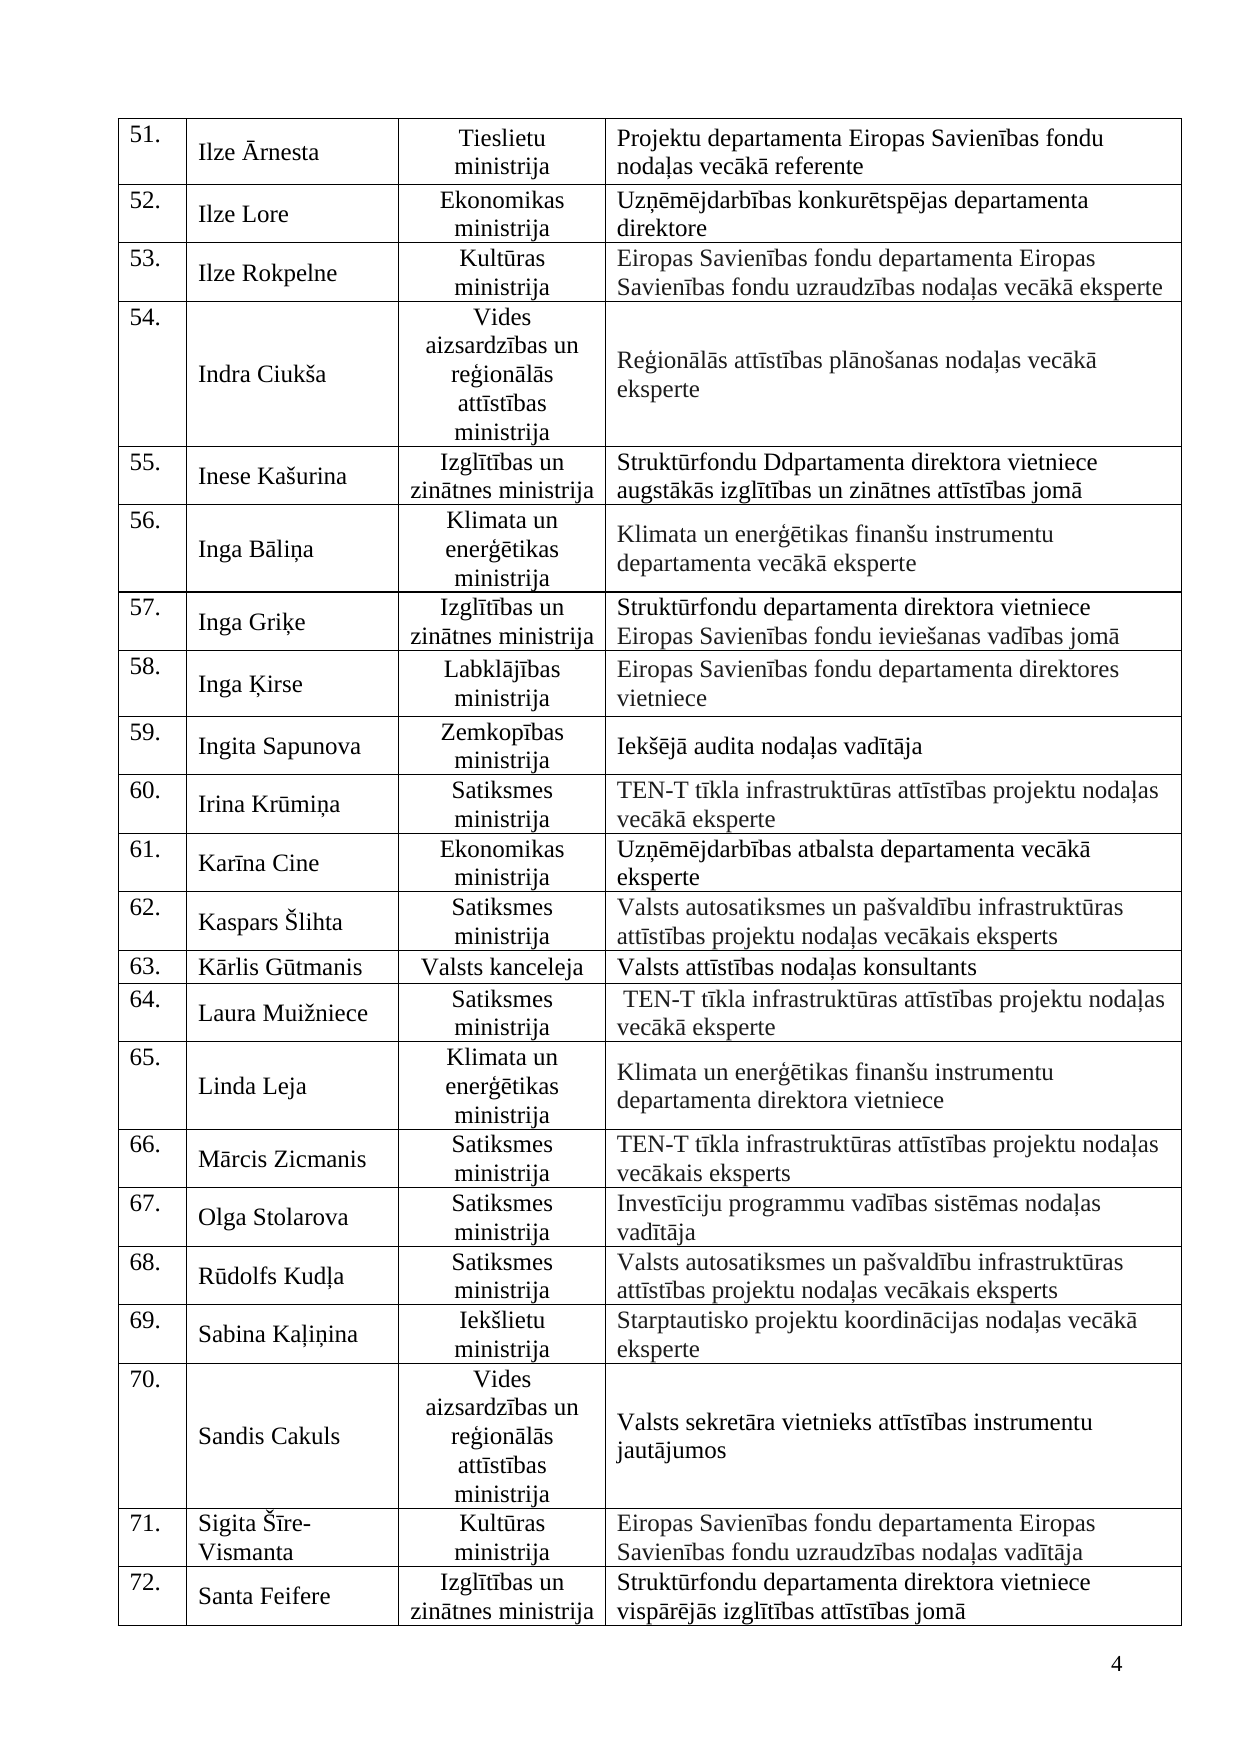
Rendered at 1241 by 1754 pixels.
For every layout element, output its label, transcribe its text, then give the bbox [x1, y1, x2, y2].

table_cell Struktūrfondu Ddpartamenta direktora vietniece augstākās izglītības un zinātnes attīstības jomā [606, 447, 1181, 504]
table_cell TEN-T tīkla infrastruktūras attīstības projektu nodaļas vecākais eksperts [606, 1130, 1181, 1187]
table_cell Vides aizsardzības un reģionālās attīstības ministrija [399, 1364, 605, 1507]
table_cell 59. [119, 717, 186, 774]
table_cell Ilze Lore [187, 185, 398, 242]
table_cell 66. [119, 1130, 186, 1187]
table_cell 68. [119, 1247, 186, 1304]
table_cell Tieslietu ministrija [399, 119, 605, 184]
table_cell Karīna Cine [187, 834, 398, 891]
table_cell Satiksmes ministrija [399, 1188, 605, 1246]
table_cell Kultūras ministrija [399, 243, 605, 301]
table_cell 65. [119, 1042, 186, 1128]
table_cell Iekšlietu ministrija [399, 1305, 605, 1363]
table_cell Ekonomikas ministrija [399, 834, 605, 891]
table_cell Struktūrfondu departamenta direktora vietniece vispārējās izglītības attīstības jomā [606, 1567, 1181, 1624]
table_cell Klimata un enerģētikas finanšu instrumentu departamenta direktora vietniece [606, 1042, 1181, 1128]
table_cell 60. [119, 775, 186, 833]
table_cell Santa Feifere [187, 1567, 398, 1624]
table_cell Olga Stolarova [187, 1188, 398, 1246]
table_cell 52. [119, 185, 186, 242]
table_cell Kultūras ministrija [399, 1509, 605, 1566]
table_cell Sabina Kaļiņina [187, 1305, 398, 1363]
table_cell Iekšējā audita nodaļas vadītāja [606, 717, 1181, 774]
table_cell Satiksmes ministrija [399, 1247, 605, 1304]
table_cell Satiksmes ministrija [399, 892, 605, 950]
table_cell Projektu departamenta Eiropas Savienības fondu nodaļas vecākā referente [606, 119, 1181, 184]
table_cell Ilze Ārnesta [187, 119, 398, 184]
table_cell Ilze Rokpelne [187, 243, 398, 301]
table_cell Laura Muižniece [187, 984, 398, 1041]
table_cell Inga Griķe [187, 593, 398, 650]
table_cell 57. [119, 593, 186, 650]
table_cell Inga Ķirse [187, 651, 398, 716]
table_cell Izglītības un zinātnes ministrija [399, 593, 605, 650]
table_cell 67. [119, 1188, 186, 1246]
table_cell Satiksmes ministrija [399, 984, 605, 1041]
table_cell TEN-T tīkla infrastruktūras attīstības projektu nodaļas vecākā eksperte [606, 775, 1181, 833]
table_cell Klimata un enerģētikas ministrija [399, 1042, 605, 1128]
table_cell Reģionālās attīstības plānošanas nodaļas vecākā eksperte [606, 302, 1181, 446]
table_cell 53. [119, 243, 186, 301]
table_cell Mārcis Zicmanis [187, 1130, 398, 1187]
table_cell TEN-T tīkla infrastruktūras attīstības projektu nodaļas vecākā eksperte [606, 984, 1181, 1041]
table_cell Inese Kašurina [187, 447, 398, 504]
table_cell Ingita Sapunova [187, 717, 398, 774]
table_cell Eiropas Savienības fondu departamenta Eiropas Savienības fondu uzraudzības nodaļas vecākā eksperte [606, 243, 1181, 301]
table_cell 62. [119, 892, 186, 950]
table_cell 70. [119, 1364, 186, 1507]
table_cell 54. [119, 302, 186, 446]
table_cell Linda Leja [187, 1042, 398, 1128]
table_cell Uzņēmējdarbības konkurētspējas departamenta direktore [606, 185, 1181, 242]
table_cell Sandis Cakuls [187, 1364, 398, 1507]
table_cell Starptautisko projektu koordinācijas nodaļas vecākā eksperte [606, 1305, 1181, 1363]
table_cell Uzņēmējdarbības atbalsta departamenta vecākā eksperte [606, 834, 1181, 891]
table_cell Zemkopības ministrija [399, 717, 605, 774]
table_cell 55. [119, 447, 186, 504]
table_cell Eiropas Savienības fondu departamenta direktores vietniece [606, 651, 1181, 716]
table_cell Izglītības un zinātnes ministrija [399, 1567, 605, 1624]
table_cell 69. [119, 1305, 186, 1363]
table_cell 72. [119, 1567, 186, 1624]
table_cell Klimata un enerģētikas finanšu instrumentu departamenta vecākā eksperte [606, 505, 1181, 591]
table_cell Irina Krūmiņa [187, 775, 398, 833]
table_cell Satiksmes ministrija [399, 775, 605, 833]
table_cell Ekonomikas ministrija [399, 185, 605, 242]
table_cell 71. [119, 1509, 186, 1566]
table_cell Rūdolfs Kudļa [187, 1247, 398, 1304]
table_cell Klimata un enerģētikas ministrija [399, 505, 605, 591]
table_cell 58. [119, 651, 186, 716]
table_cell Valsts kanceleja [399, 951, 605, 983]
table_cell 61. [119, 834, 186, 891]
table_cell Investīciju programmu vadības sistēmas nodaļas vadītāja [606, 1188, 1181, 1246]
table_cell Valsts attīstības nodaļas konsultants [606, 951, 1181, 983]
table_cell Kaspars Šlihta [187, 892, 398, 950]
table_cell Sigita Šīre-Vismanta [187, 1509, 398, 1566]
table_cell Inga Bāliņa [187, 505, 398, 591]
table_cell Valsts sekretāra vietnieks attīstības instrumentu jautājumos [606, 1364, 1181, 1507]
table_cell Satiksmes ministrija [399, 1130, 605, 1187]
table_cell 56. [119, 505, 186, 591]
table_cell Izglītības un zinātnes ministrija [399, 447, 605, 504]
table_cell Eiropas Savienības fondu departamenta Eiropas Savienības fondu uzraudzības nodaļas vadītāja [606, 1509, 1181, 1566]
table_cell Struktūrfondu departamenta direktora vietniece Eiropas Savienības fondu ieviešanas vadības jomā [606, 593, 1181, 650]
table_cell Vides aizsardzības un reģionālās attīstības ministrija [399, 302, 605, 446]
table_cell 51. [119, 119, 186, 184]
table_cell Indra Ciukša [187, 302, 398, 446]
table_cell Kārlis Gūtmanis [187, 951, 398, 983]
table_cell 63. [119, 951, 186, 983]
table_cell Valsts autosatiksmes un pašvaldību infrastruktūras attīstības projektu nodaļas vecākais eksperts [606, 1247, 1181, 1304]
table_cell Labklājības ministrija [399, 651, 605, 716]
table_cell 64. [119, 984, 186, 1041]
table_cell Valsts autosatiksmes un pašvaldību infrastruktūras attīstības projektu nodaļas vecākais eksperts [606, 892, 1181, 950]
